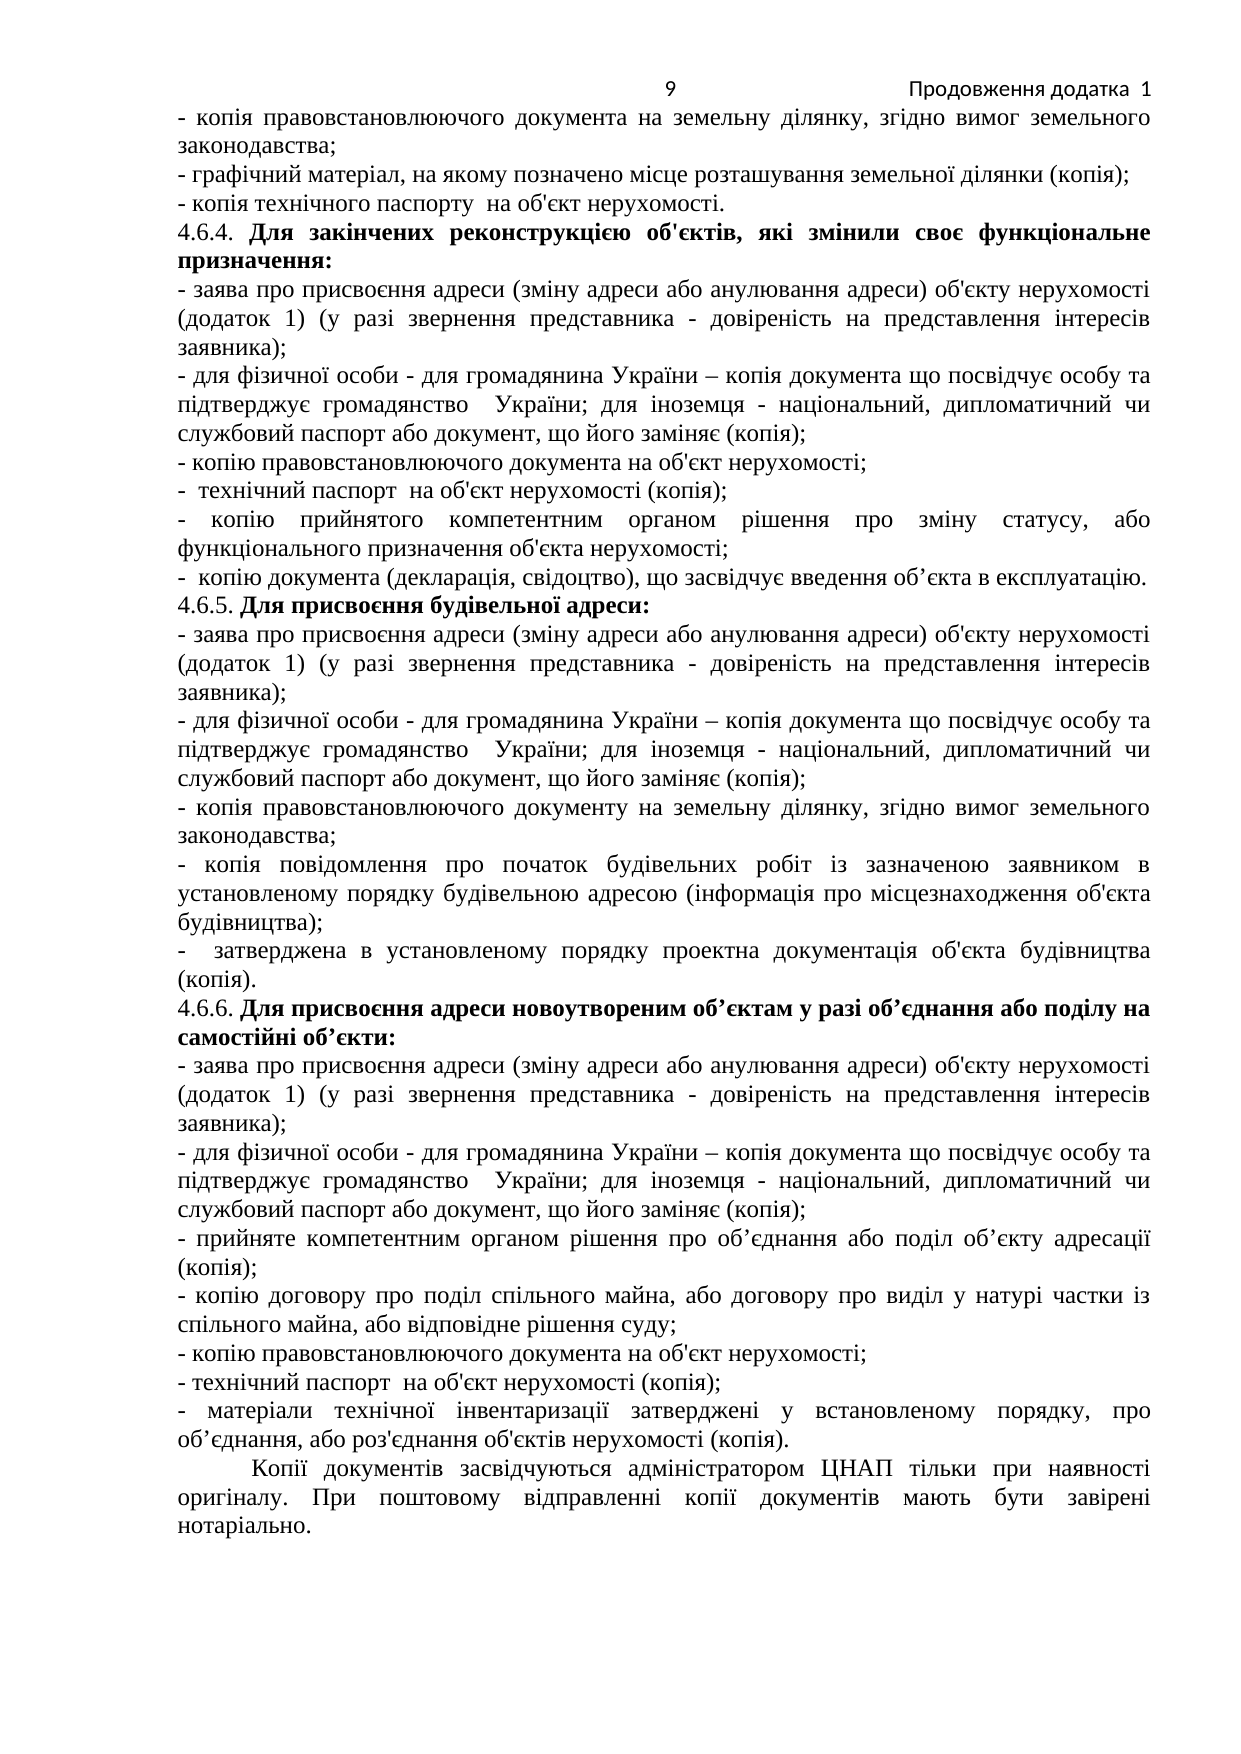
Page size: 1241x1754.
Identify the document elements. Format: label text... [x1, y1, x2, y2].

text 4.6.6. Для присвоєння адреси новоутвореним об’єктам у разі об’єднання або поділу на самостійні об’єкти: [177, 993, 1152, 1051]
text Копії документів засвідчуються адміністратором ЦНАП тільки при наявності оригіналу. При поштовому відправленні копії документів мають бути завірені нотаріально. [177, 1453, 1152, 1539]
text - графічний матеріал, на якому позначено місце розташування земельної ділянки (копія); [177, 159, 1152, 188]
text - копія правовстановлюючого документа на земельну ділянку, згідно вимог земельного законодавства; [177, 102, 1152, 159]
text - копія повідомлення про початок будівельних робіт із зазначеною заявником в установленому порядку будівельною адресою (інформація про місцезнаходження об'єкта будівництва); [177, 849, 1152, 936]
text - прийняте компетентним органом рішення про об’єднання або поділ об’єкту адресації (копія); [177, 1223, 1152, 1281]
text - заява про присвоєння адреси (зміну адреси або анулювання адреси) об'єкту нерухомості (додаток 1) (у разі звернення представника - довіреність на представлення інтересів заявника); [177, 1051, 1152, 1137]
text - заява про присвоєння адреси (зміну адреси або анулювання адреси) об'єкту нерухомості (додаток 1) (у разі звернення представника - довіреність на представлення інтересів заявника); [177, 619, 1152, 706]
text 4.6.4. Для закінчених реконструкцією об'єктів, які змінили своє функціональне призначення: [177, 217, 1152, 274]
text - заява про присвоєння адреси (зміну адреси або анулювання адреси) об'єкту нерухомості (додаток 1) (у разі звернення представника - довіреність на представлення інтересів заявника); [177, 274, 1152, 361]
text - копію договору про поділ спільного майна, або договору про виділ у натурі частки із спільного майна, або відповідне рішення суду; [177, 1281, 1152, 1338]
text 4.6.5. Для присвоєння будівельної адреси: [177, 591, 1152, 619]
text - копію прийнятого компетентним органом рішення про зміну статусу, або функціонального призначення об'єкта нерухомості; [177, 504, 1152, 562]
text - копію документа (декларація, свідоцтво), що засвідчує введення об’єкта в експлуатацію. [177, 562, 1152, 591]
text - затверджена в установленому порядку проектна документація об'єкта будівництва (копія). [177, 936, 1152, 993]
text - копію правовстановлюючого документа на об'єкт нерухомості; [177, 447, 1152, 476]
text - технічний паспорт на об'єкт нерухомості (копія); [177, 476, 1152, 504]
text - копія правовстановлюючого документу на земельну ділянку, згідно вимог земельного законодавства; [177, 792, 1152, 849]
text - копія технічного паспорту на об'єкт нерухомості. [177, 188, 1152, 217]
text - матеріали технічної інвентаризації затверджені у встановленому порядку, про об’єднання, або роз'єднання об'єктів нерухомості (копія). [177, 1396, 1152, 1453]
text - технічний паспорт на об'єкт нерухомості (копія); [177, 1367, 1152, 1396]
text - копію правовстановлюючого документа на об'єкт нерухомості; [177, 1338, 1152, 1367]
